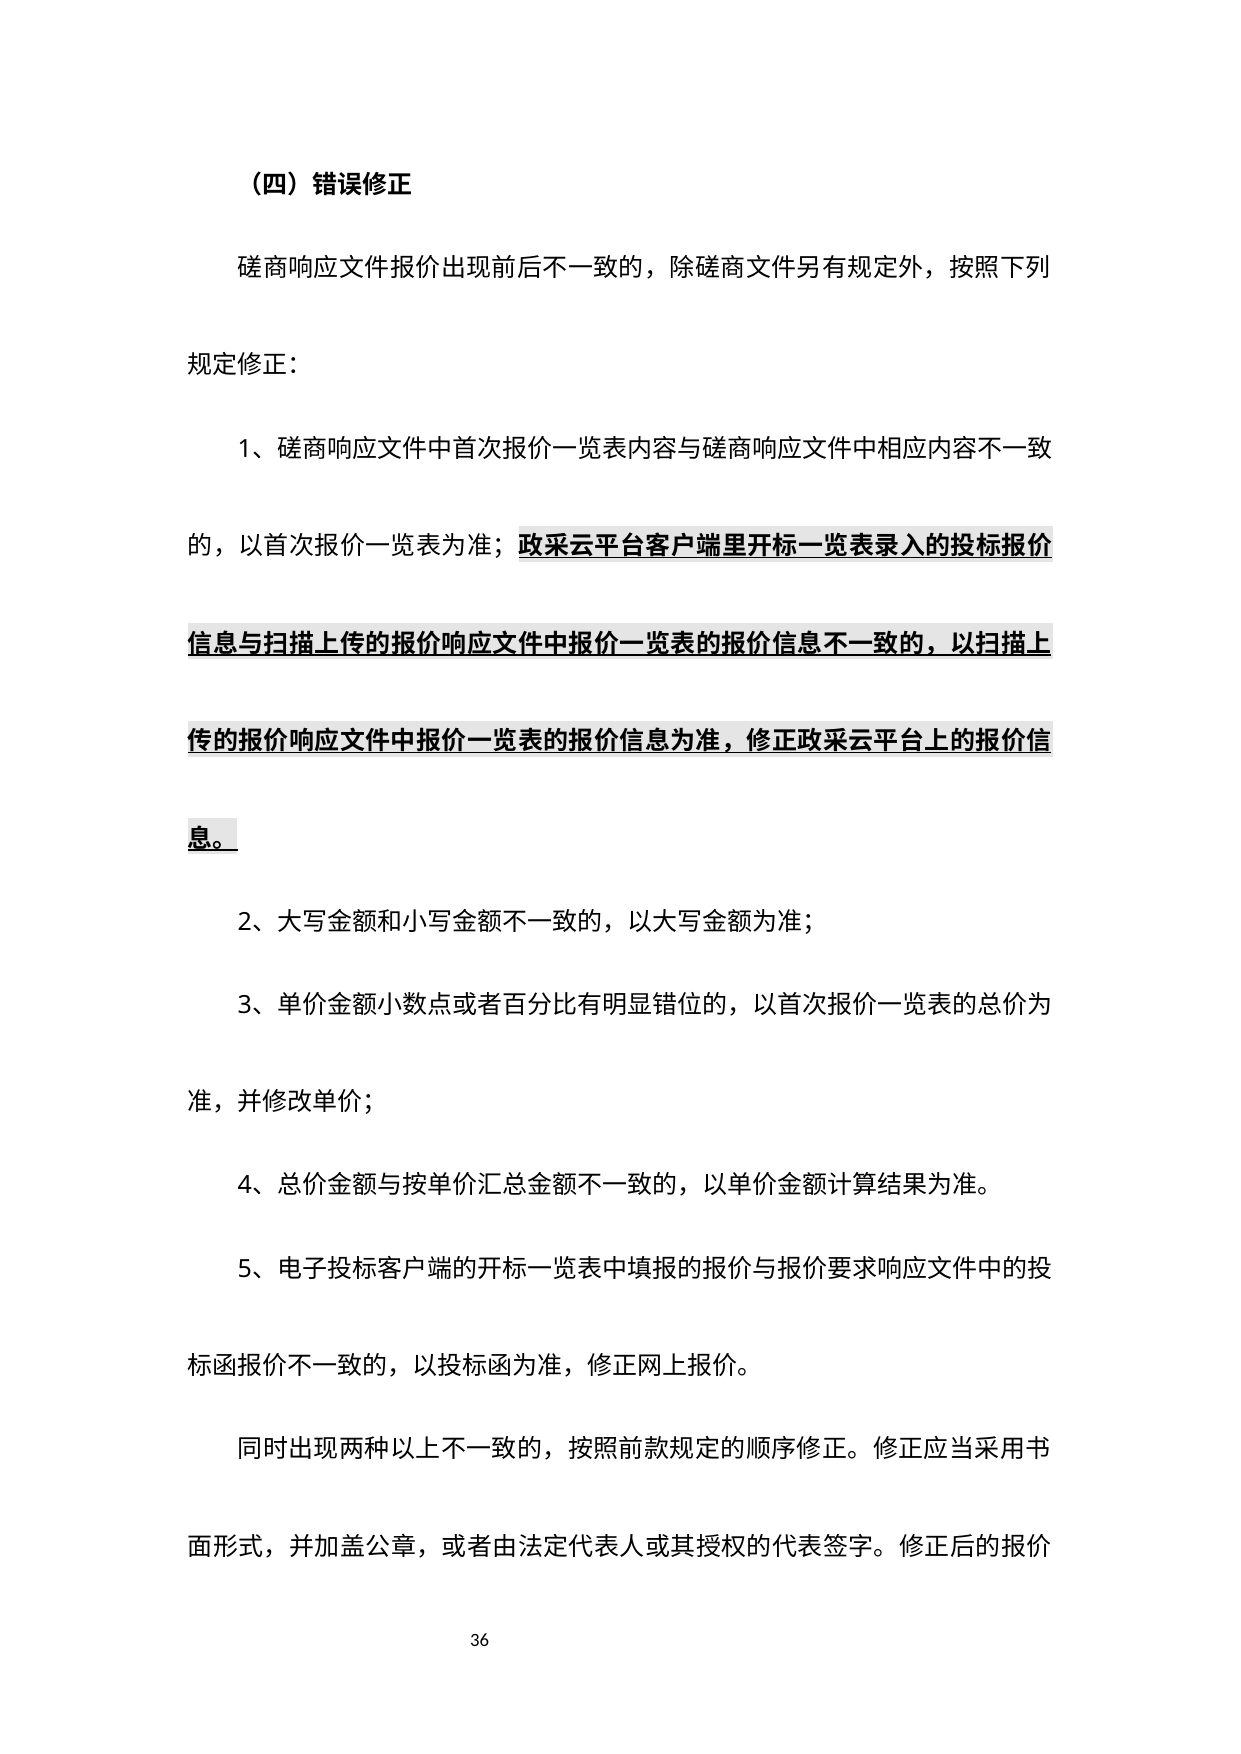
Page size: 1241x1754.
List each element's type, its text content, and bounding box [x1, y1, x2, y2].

text 1、磋商响应文件中首次报价一览表内容与磋商响应文件中相应内容不一致的，以首次报价一览表为准；政采云平台客户端里开标一览表录入的投标报价信息与扫描上传的报价响应文件中报价一览表的报价信息不一致的，以扫描上传的报价响应文件中报价一览表的报价信息为准，修正政采云平台上的报价信息。 [187, 753, 1053, 869]
text 3、单价金额小数点或者百分比有明显错位的，以首次报价一览表的总价为准，并修改单价； [187, 970, 1053, 1132]
text 磋商响应文件报价出现前后不一致的，除磋商文件另有规定外，按照下列规定修正： [187, 233, 1053, 396]
text 1、磋商响应文件中首次报价一览表内容与磋商响应文件中相应内容不一致的，以首次报价一览表为准；政采云平台客户端里开标一览表录入的投标报价信息与扫描上传的报价响应文件中报价一览表的报价信息不一致的，以扫描上传的报价响应文件中报价一览表的报价信息为准，修正政采云平台上的报价信息。 [187, 655, 1053, 737]
text （四）错误修正 [187, 150, 1053, 215]
text 5、电子投标客户端的开标一览表中填报的报价与报价要求响应文件中的投标函报价不一致的，以投标函为准，修正网上报价。 [187, 1234, 1053, 1396]
text 1、磋商响应文件中首次报价一览表内容与磋商响应文件中相应内容不一致的，以首次报价一览表为准；政采云平台客户端里开标一览表录入的投标报价信息与扫描上传的报价响应文件中报价一览表的报价信息不一致的，以扫描上传的报价响应文件中报价一览表的报价信息为准，修正政采云平台上的报价信息。 [187, 414, 1053, 654]
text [187, 1414, 1053, 1577]
text 4、总价金额与按单价汇总金额不一致的，以单价金额计算结果为准。 [187, 1151, 1053, 1216]
text 2、大写金额和小写金额不一致的，以大写金额为准； [187, 887, 1053, 952]
